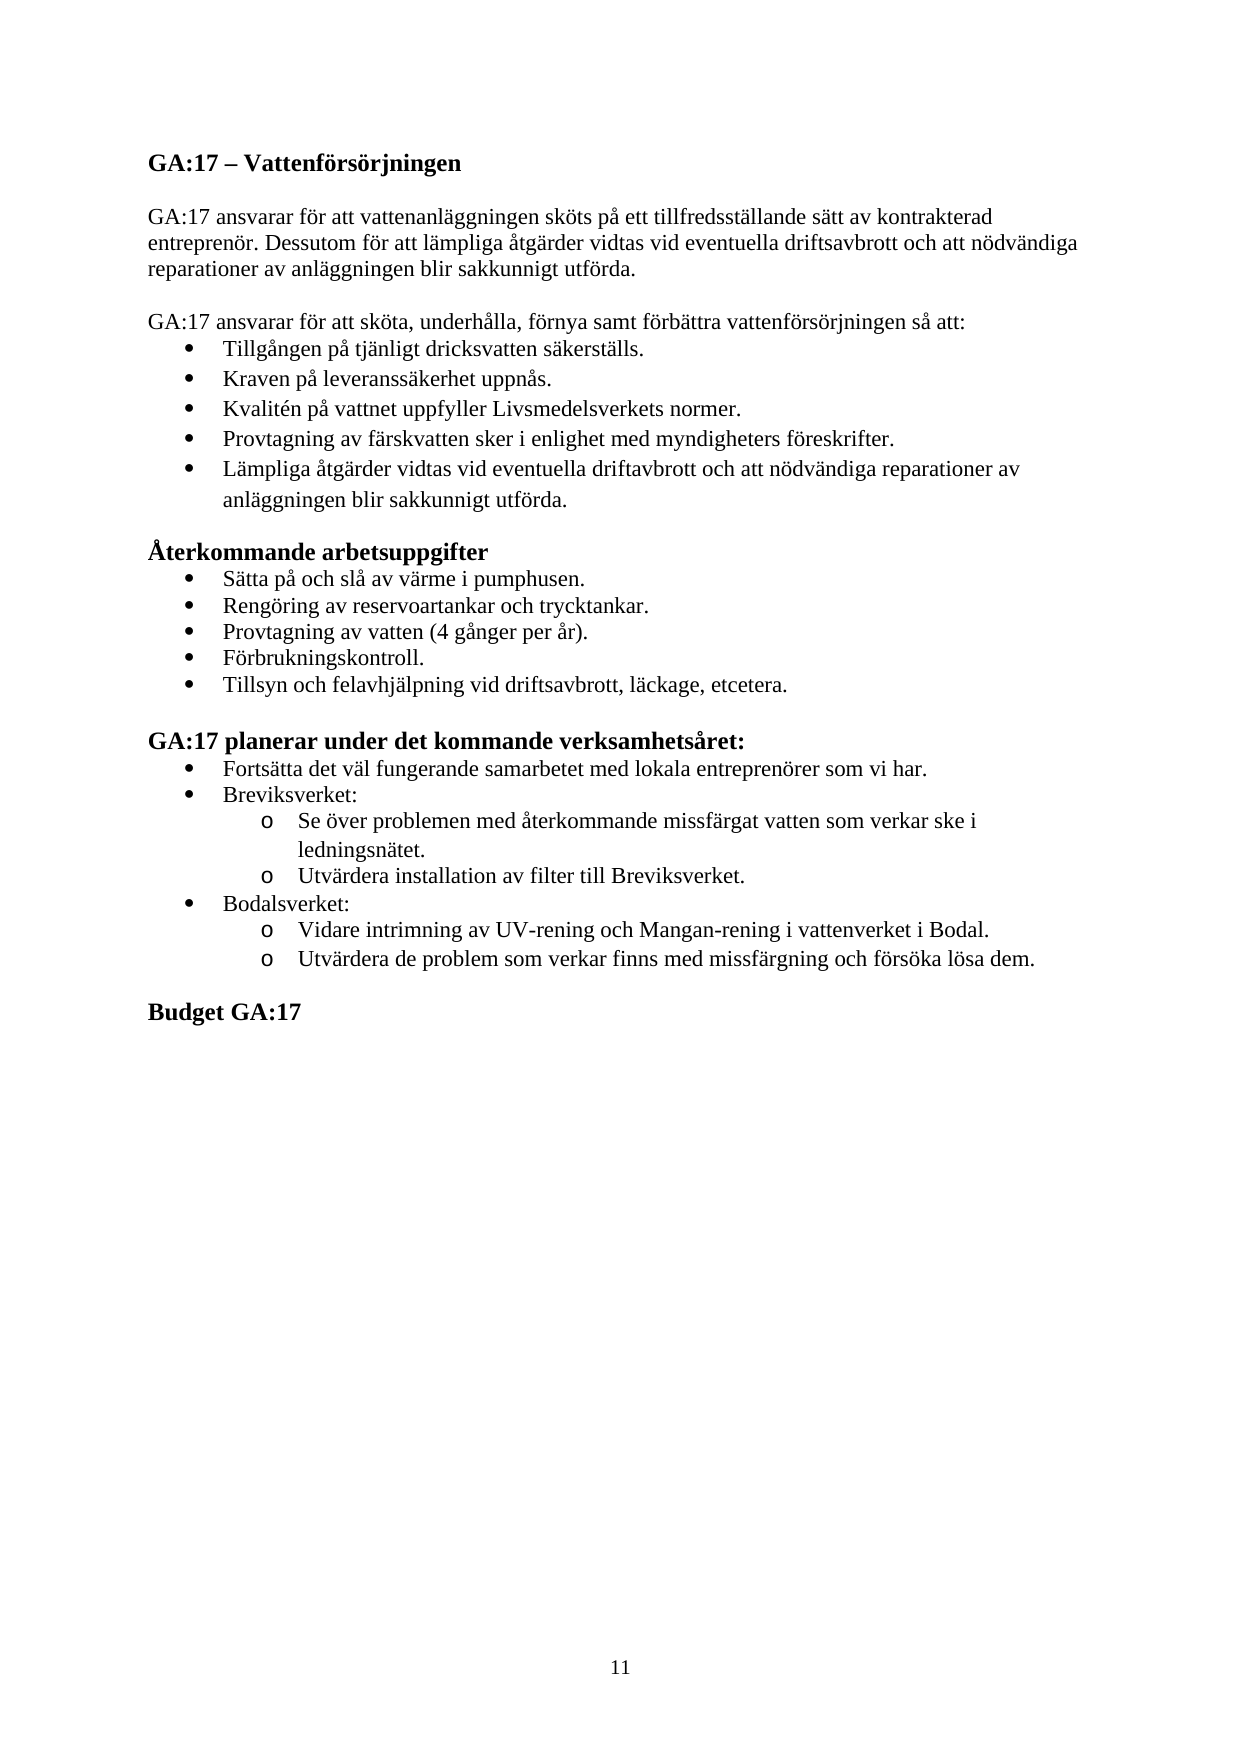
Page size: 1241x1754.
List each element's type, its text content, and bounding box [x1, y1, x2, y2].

list Breviksverket: [185, 781, 1092, 807]
list Kvalitén på vattnet uppfyller Livsmedelsverkets normer. [185, 395, 1092, 421]
subtitle GA:17 – Vattenförsörjningen [148, 148, 1092, 176]
subtitle Budget GA:17 [148, 997, 1092, 1026]
list Vidare intrimning av UV-rening och Mangan-rening i vattenverket i Bodal. [260, 917, 1092, 945]
text GA:17 ansvarar för att sköta, underhålla, förnya samt förbättra vattenförsörjningen så att: [148, 308, 1092, 334]
list Rengöring av reservoartankar och trycktankar. [185, 592, 1092, 618]
text Återkommande arbetsuppgifter [148, 537, 1092, 565]
text GA:17 ansvarar för att vattenanläggningen sköts på ett tillfredsställande sätt av kontrakterad entreprenör. Dessutom för att lämpliga åtgärder vidtas vid eventuella driftsavbrott och att nödvändiga reparationer av anläggningen blir sakkunnigt utförda. [148, 203, 1092, 282]
text GA:17 planerar under det kommande verksamhetsåret: [148, 726, 1092, 755]
list Tillsyn och felavhjälpning vid driftsavbrott, läckage, etcetera. [185, 671, 1092, 697]
list Utvärdera de problem som verkar finns med missfärgning och försöka lösa dem. [260, 945, 1092, 973]
list Förbrukningskontroll. [185, 644, 1092, 671]
list Fortsätta det väl fungerande samarbetet med lokala entreprenörer som vi har. [185, 755, 1092, 781]
list Tillgången på tjänligt dricksvatten säkerställs. [185, 334, 1092, 361]
list Kraven på leveranssäkerhet uppnås. [185, 365, 1092, 391]
list Se över problemen med återkommande missfärgat vatten som verkar ske i ledningsnätet. [260, 807, 1092, 862]
list Provtagning av vatten (4 gånger per år). [185, 618, 1092, 644]
list Sätta på och slå av värme i pumphusen. [185, 565, 1092, 592]
list Provtagning av färskvatten sker i enlighet med myndigheters föreskrifter. [185, 425, 1092, 452]
list Utvärdera installation av filter till Breviksverket. [260, 862, 1092, 890]
list Bodalsverket: [185, 890, 1092, 917]
list Lämpliga åtgärder vidtas vid eventuella driftavbrott och att nödvändiga reparationer av anläggningen blir sakkunnigt utförda. [185, 455, 1092, 512]
